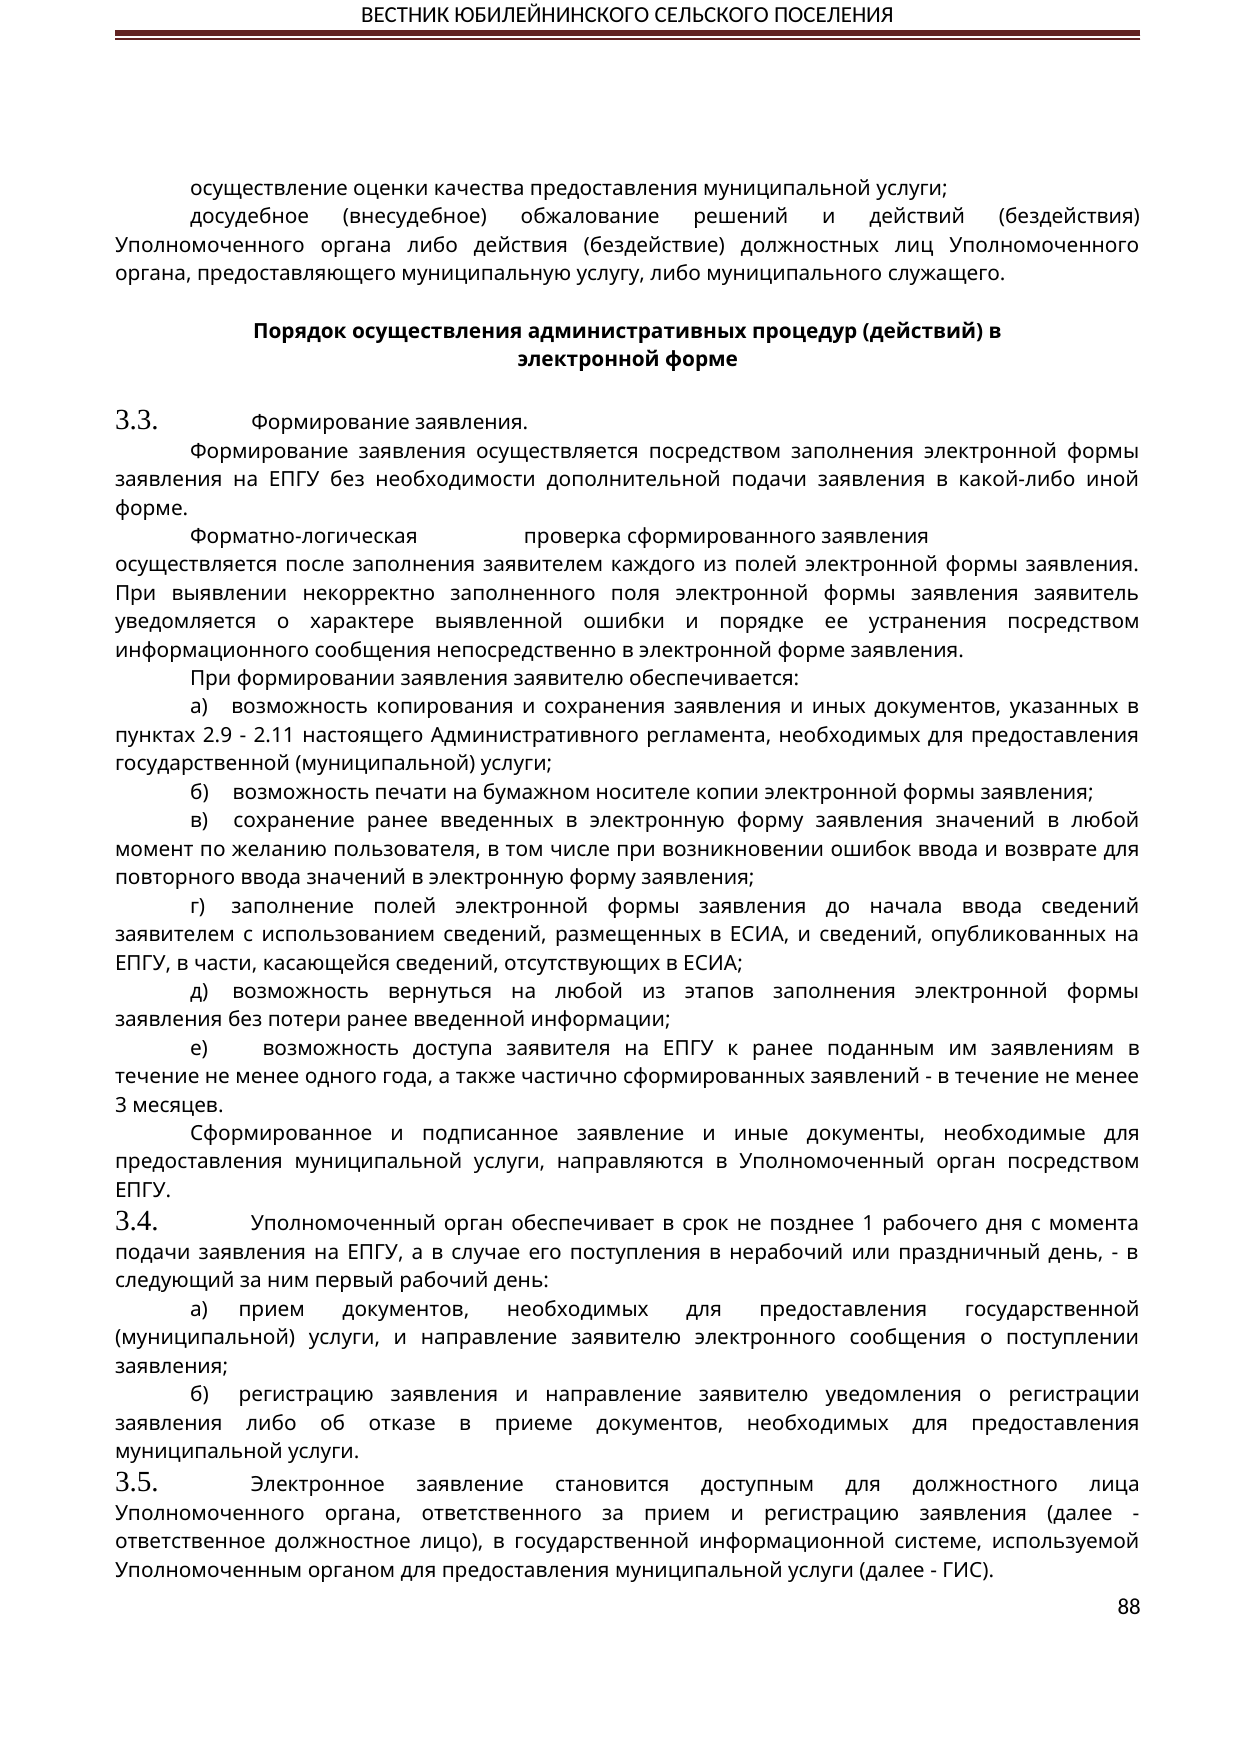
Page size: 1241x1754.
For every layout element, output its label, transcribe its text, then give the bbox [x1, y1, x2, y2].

text Сформированное и подписанное заявление и иные документы, необходимые для предоставления муниципальной услуги, направляются в Уполномоченный орган посредством ЕПГУ. [115, 1118, 1140, 1203]
text Порядок осуществления административных процедур (действий) в электронной форме [115, 316, 1140, 373]
text Форматно-логическая проверка сформированного заявления [115, 521, 1140, 549]
text г) заполнение полей электронной формы заявления до начала ввода сведений заявителем с использованием сведений, размещенных в ЕСИА, и сведений, опубликованных на ЕПГУ, в части, касающейся сведений, отсутствующих в ЕСИА; [115, 891, 1140, 976]
text досудебное (внесудебное) обжалование решений и действий (бездействия) Уполномоченного органа либо действия (бездействие) должностных лиц Уполномоченного органа, предоставляющего муниципальную услугу, либо муниципального служащего. [115, 202, 1140, 287]
text а) прием документов, необходимых для предоставления государственной (муниципальной) услуги, и направление заявителю электронного сообщения о поступлении заявления; [115, 1294, 1140, 1379]
text а) возможность копирования и сохранения заявления и иных документов, указанных в пунктах 2.9 - 2.11 настоящего Административного регламента, необходимых для предоставления государственной (муниципальной) услуги; [115, 692, 1140, 777]
text в) сохранение ранее введенных в электронную форму заявления значений в любой момент по желанию пользователя, в том числе при возникновении ошибок ввода и возврате для повторного ввода значений в электронную форму заявления; [115, 805, 1140, 891]
list Электронное заявление становится доступным для должностного лица Уполномоченного органа, ответственного за прием и регистрацию заявления (далее - ответственное должностное лицо), в государственной информационной системе, используемой Уполномоченным органом для предоставления муниципальной услуги (далее - ГИС). [115, 1464, 1140, 1583]
text д) возможность вернуться на любой из этапов заполнения электронной формы заявления без потери ранее введенной информации; [115, 976, 1140, 1033]
text б) регистрацию заявления и направление заявителю уведомления о регистрации заявления либо об отказе в приеме документов, необходимых для предоставления муниципальной услуги. [115, 1379, 1140, 1464]
text е) возможность доступа заявителя на ЕПГУ к ранее поданным им заявлениям в течение не менее одного года, а также частично сформированных заявлений - в течение не менее 3 месяцев. [115, 1033, 1140, 1118]
text Формирование заявления осуществляется посредством заполнения электронной формы заявления на ЕПГУ без необходимости дополнительной подачи заявления в какой-либо иной форме. [115, 436, 1140, 521]
list Уполномоченный орган обеспечивает в срок не позднее 1 рабочего дня с момента подачи заявления на ЕПГУ, а в случае его поступления в нерабочий или праздничный день, - в следующий за ним первый рабочий день: [115, 1203, 1140, 1294]
list Формирование заявления. [115, 402, 1140, 436]
text осуществляется после заполнения заявителем каждого из полей электронной формы заявления. При выявлении некорректно заполненного поля электронной формы заявления заявитель уведомляется о характере выявленной ошибки и порядке ее устранения посредством информационного сообщения непосредственно в электронной форме заявления. [115, 549, 1140, 663]
text При формировании заявления заявителю обеспечивается: [115, 663, 1140, 692]
text б) возможность печати на бумажном носителе копии электронной формы заявления; [115, 777, 1140, 805]
text осуществление оценки качества предоставления муниципальной услуги; [115, 173, 1140, 202]
